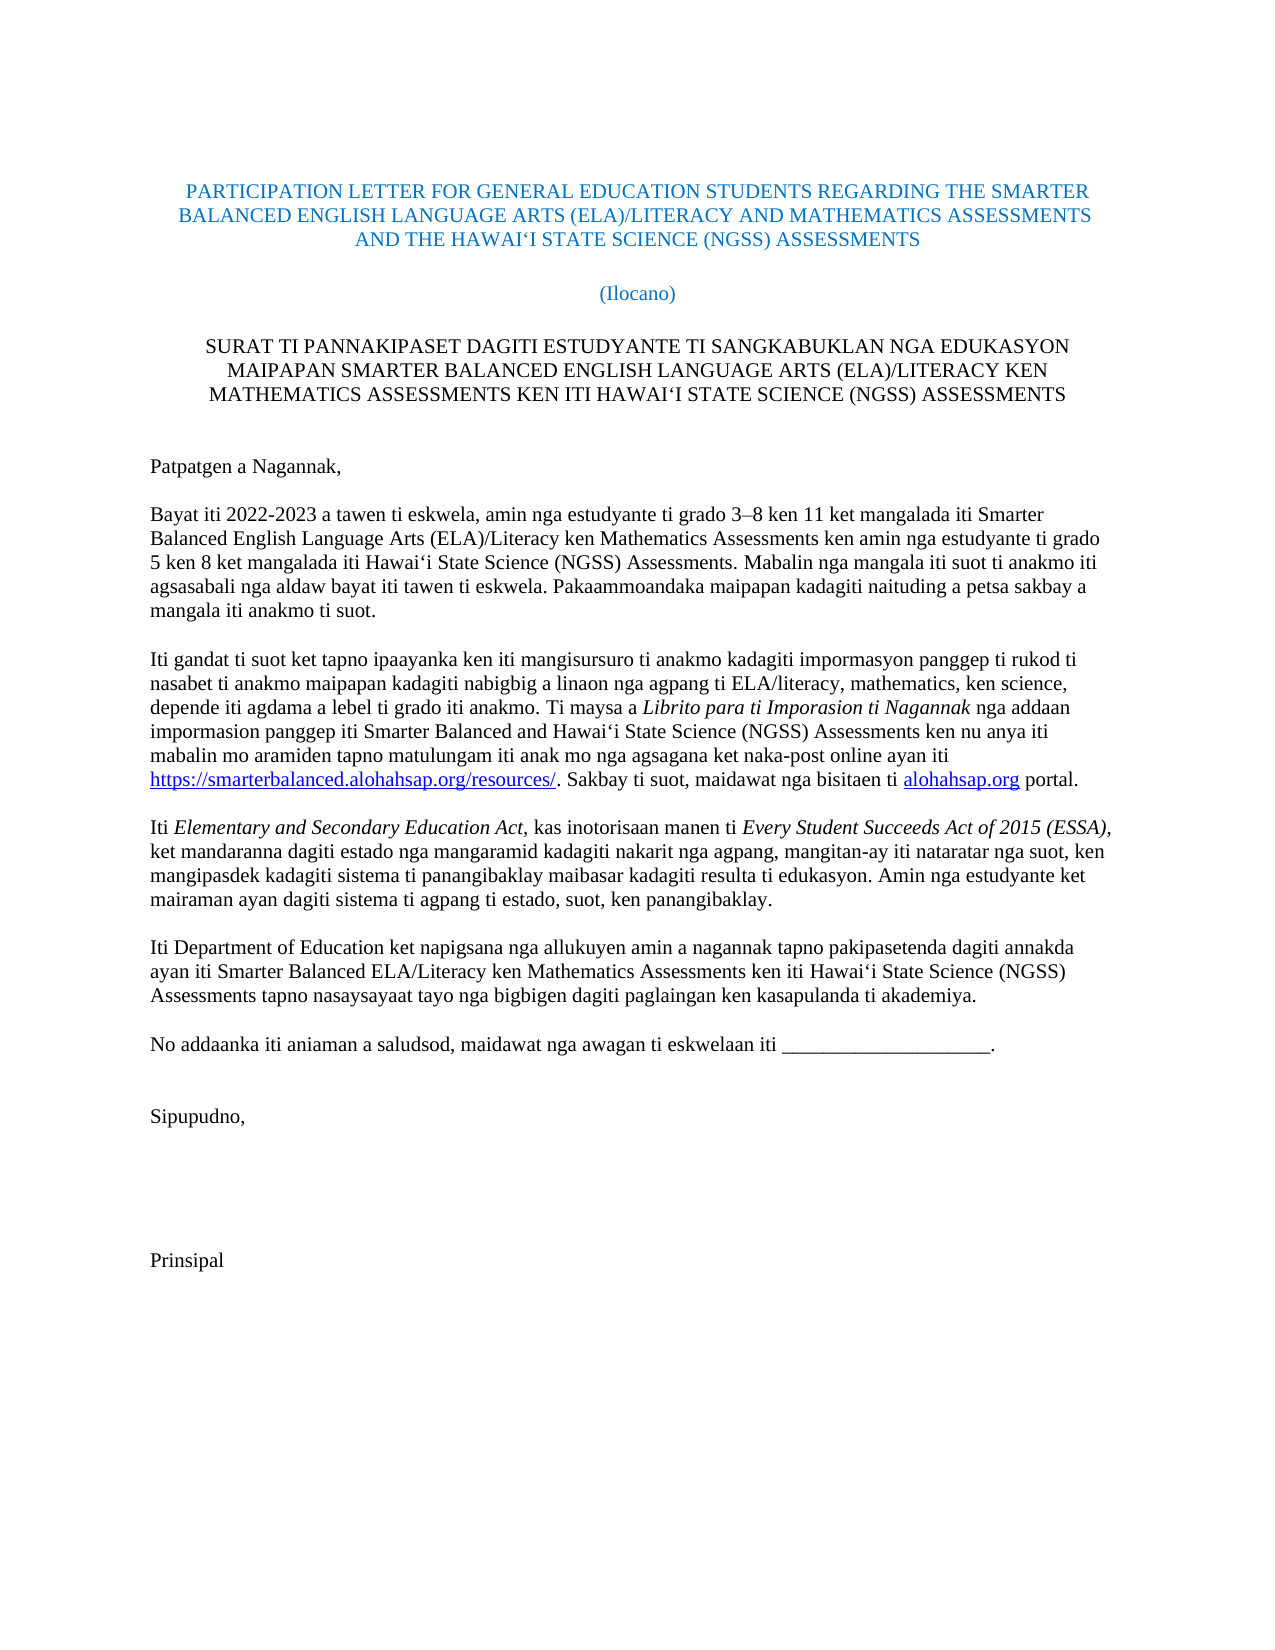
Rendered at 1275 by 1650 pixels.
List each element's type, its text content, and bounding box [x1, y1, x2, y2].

text Iti gandat ti suot ket tapno ipaayanka ken iti mangisursuro ti anakmo kadagiti impormasyon panggep ti rukod ti nasabet ti anakmo maipapan kadagiti nabigbig a linaon nga agpang ti ELA/literacy, mathematics, ken science, depende iti agdama a lebel ti grado iti anakmo. Ti maysa a Librito para ti Imporasion ti Nagannak nga addaan impormasion panggep iti Smarter Balanced and Hawai‘i State Science (NGSS) Assessments ken nu anya iti mabalin mo aramiden tapno matulungam iti anak mo nga agsagana ket naka-post online ayan iti https://smarterbalanced.alohahsap.org/resources/. Sakbay ti suot, maidawat nga bisitaen ti alohahsap.org portal. [150, 647, 1125, 791]
text Patpatgen a Nagannak, [150, 454, 1125, 478]
text Sipupudno, [150, 1104, 1125, 1128]
text Bayat iti 2022-2023 a tawen ti eskwela, amin nga estudyante ti grado 3–8 ken 11 ket mangalada iti Smarter Balanced English Language Arts (ELA)/Literacy ken Mathematics Assessments ken amin nga estudyante ti grado 5 ken 8 ket mangalada iti Hawai‘i State Science (NGSS) Assessments. Mabalin nga mangala iti suot ti anakmo iti agsasabali nga aldaw bayat iti tawen ti eskwela. Pakaammoandaka maipapan kadagiti naituding a petsa sakbay a mangala iti anakmo ti suot. [150, 502, 1125, 622]
text PARTICIPATION LETTER FOR GENERAL EDUCATION STUDENTS REGARDING THE SMARTER BALANCED ENGLISH LANGUAGE ARTS (ELA)/LITERACY AND MATHEMATICS ASSESSMENTS AND THE HAWAI‘I STATE SCIENCE (NGSS) ASSESSMENTS [150, 179, 1125, 251]
text (Ilocano) [150, 281, 1125, 304]
text No addaanka iti aniaman a saludsod, maidawat nga awagan ti eskwelaan iti ____________________. [150, 1032, 1125, 1056]
text SURAT TI PANNAKIPASET DAGITI ESTUDYANTE TI SANGKABUKLAN NGA EDUKASYON MAIPAPAN SMARTER BALANCED ENGLISH LANGUAGE ARTS (ELA)/LITERACY KEN MATHEMATICS ASSESSMENTS KEN ITI HAWAI‘I STATE SCIENCE (NGSS) ASSESSMENTS [150, 334, 1125, 406]
text Iti Elementary and Secondary Education Act, kas inotorisaan manen ti Every Student Succeeds Act of 2015 (ESSA), ket mandaranna dagiti estado nga mangaramid kadagiti nakarit nga agpang, mangitan-ay iti nataratar nga suot, ken mangipasdek kadagiti sistema ti panangibaklay maibasar kadagiti resulta ti edukasyon. Amin nga estudyante ket mairaman ayan dagiti sistema ti agpang ti estado, suot, ken panangibaklay. [150, 815, 1125, 911]
text Iti Department of Education ket napigsana nga allukuyen amin a nagannak tapno pakipasetenda dagiti annakda ayan iti Smarter Balanced ELA/Literacy ken Mathematics Assessments ken iti Hawai‘i State Science (NGSS) Assessments tapno nasaysayaat tayo nga bigbigen dagiti paglaingan ken kasapulanda ti akademiya. [150, 935, 1125, 1007]
text Prinsipal [150, 1248, 1125, 1272]
